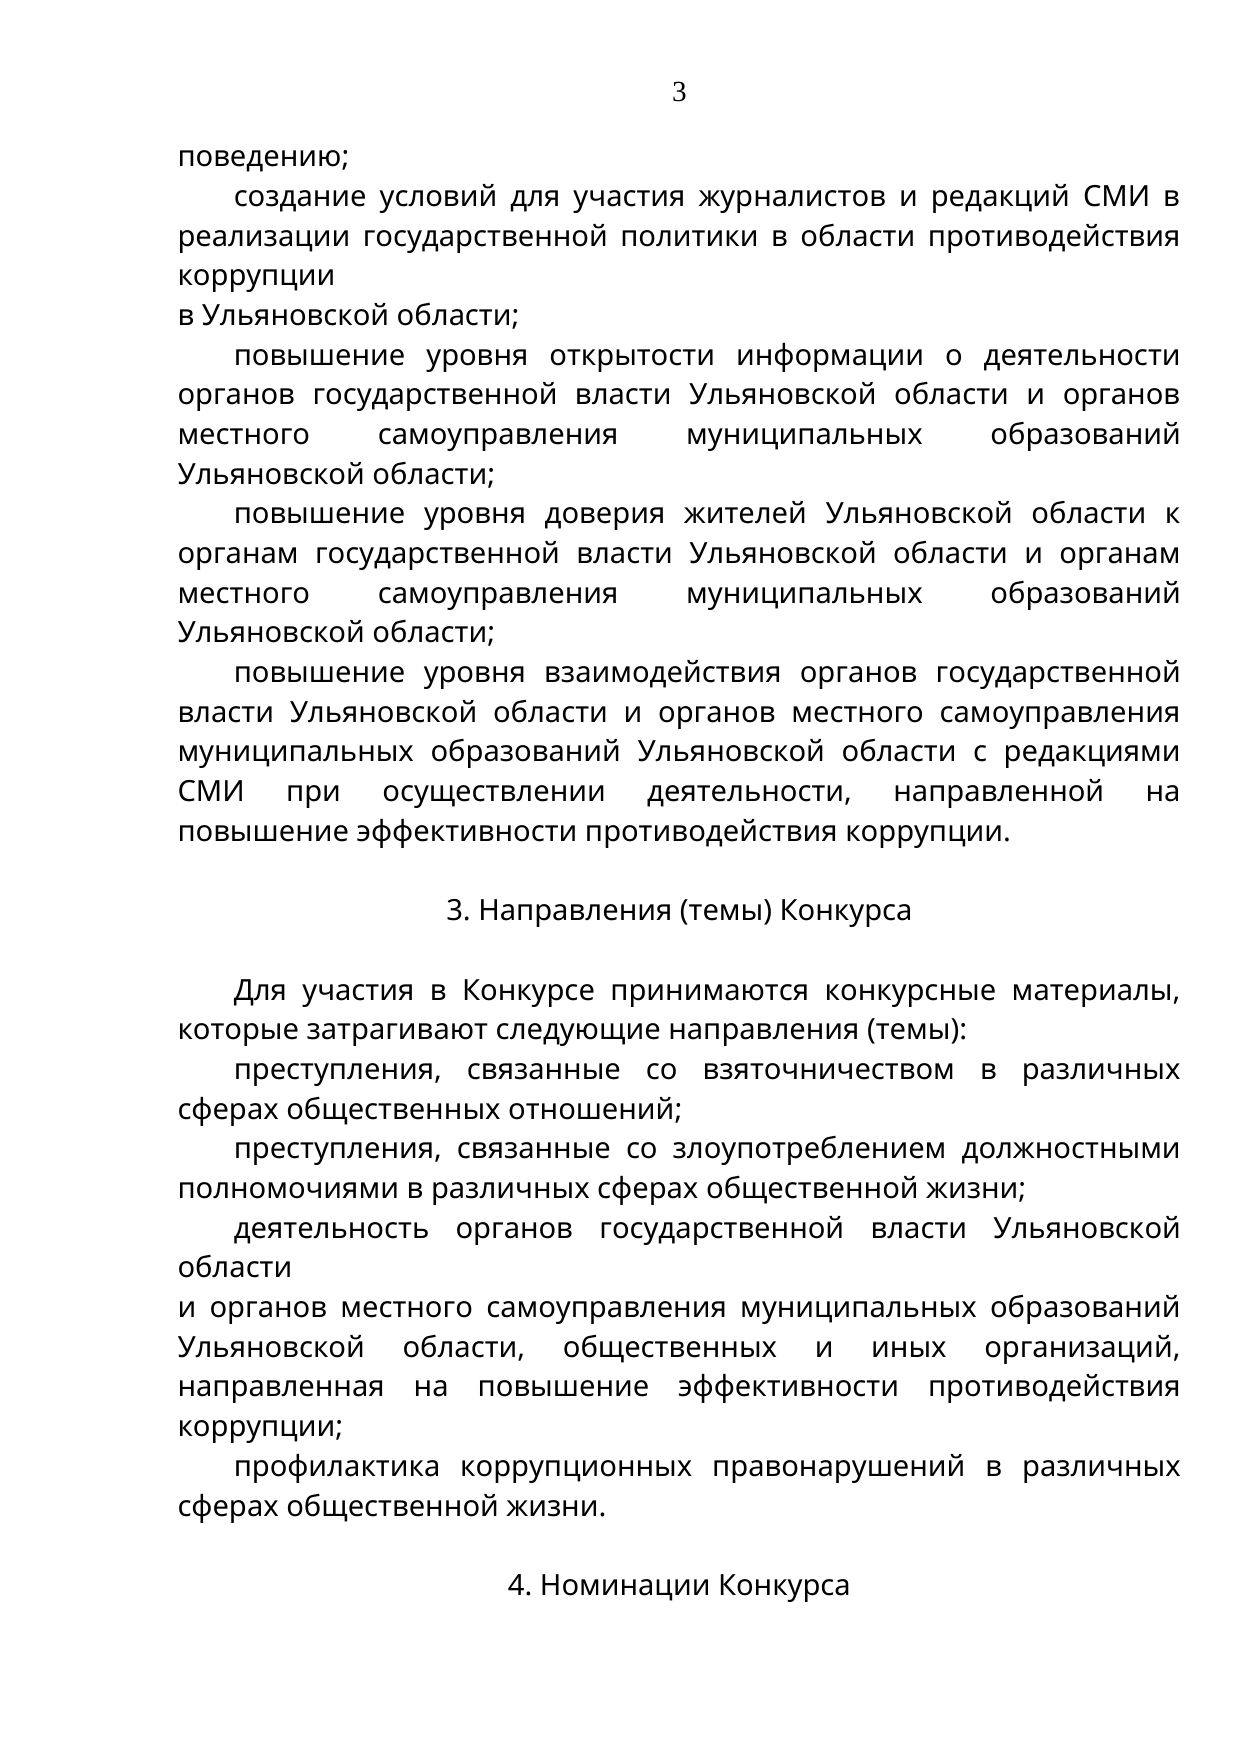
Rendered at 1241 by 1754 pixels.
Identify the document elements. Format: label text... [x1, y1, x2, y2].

text создание условий для участия журналистов и редакций СМИ в реализации государственной политики в области противодействия коррупции в Ульяновской области; [177, 175, 1181, 334]
text деятельность органов государственной власти Ульяновской области и органов местного самоуправления муниципальных образований Ульяновской области, общественных и иных организаций, направленная на повышение эффективности противодействия коррупции; [177, 1207, 1181, 1445]
title 4. Номинации Конкурса [177, 1564, 1181, 1604]
title 3. Направления (темы) Конкурса [177, 889, 1181, 929]
text профилактика коррупционных правонарушений в различных сферах общественной жизни. [177, 1445, 1181, 1524]
text повышение уровня взаимодействия органов государственной власти Ульяновской области и органов местного самоуправления муниципальных образований Ульяновской области с редакциями СМИ при осуществлении деятельности, направленной на повышение эффективности противодействия коррупции. [177, 651, 1181, 850]
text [177, 135, 1181, 175]
text преступления, связанные со взяточничеством в различных сферах общественных отношений; [177, 1048, 1181, 1128]
text Для участия в Конкурсе принимаются конкурсные материалы, которые затрагивают следующие направления (темы): [177, 969, 1181, 1048]
text преступления, связанные со злоупотреблением должностными полномочиями в различных сферах общественной жизни; [177, 1128, 1181, 1207]
text повышение уровня открытости информации о деятельности органов государственной власти Ульяновской области и органов местного самоуправления муниципальных образований Ульяновской области; [177, 334, 1181, 493]
text повышение уровня доверия жителей Ульяновской области к органам государственной власти Ульяновской области и органам местного самоуправления муниципальных образований Ульяновской области; [177, 493, 1181, 651]
